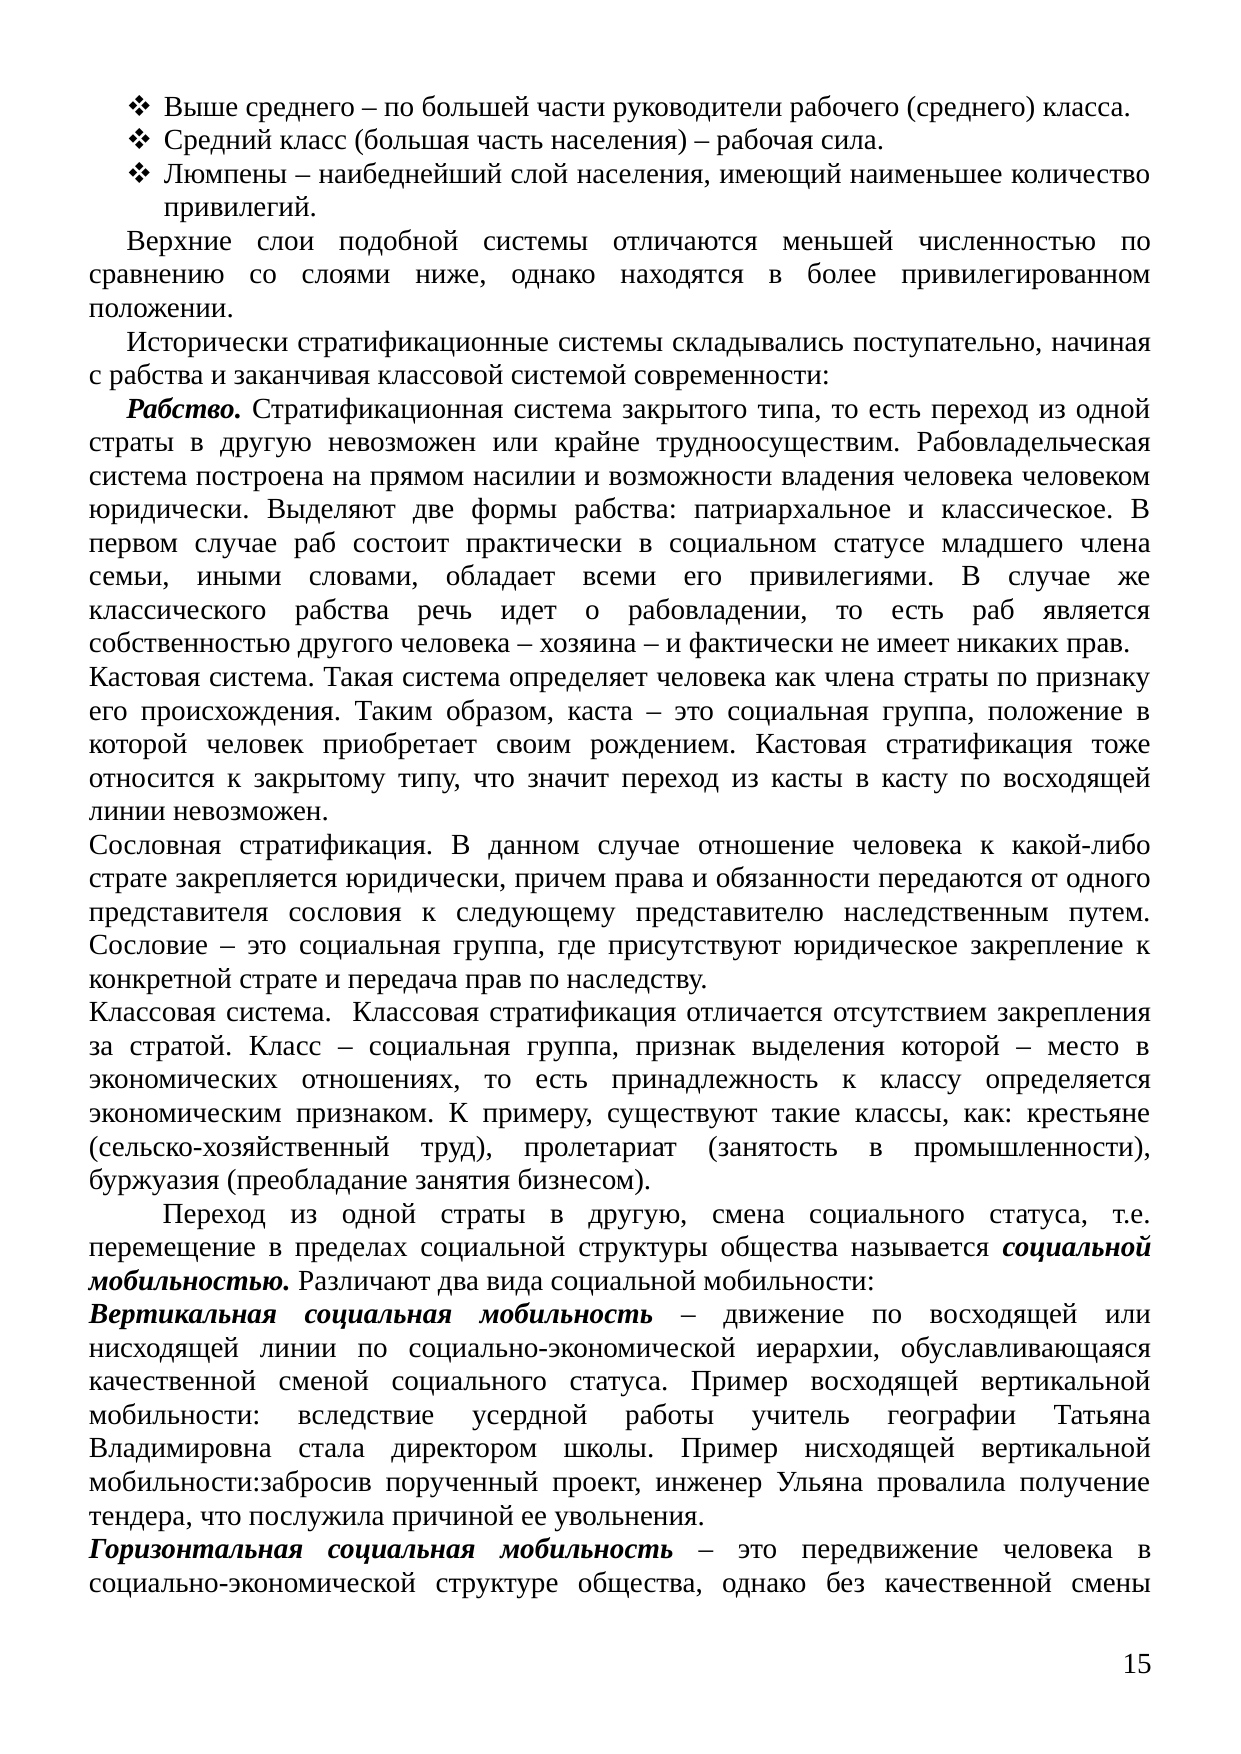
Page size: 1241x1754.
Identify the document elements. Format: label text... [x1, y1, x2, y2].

text Сословная стратификация. В данном случае отношение человека к какой-либо страте закрепляется юридически, причем права и обязанности передаются от одного представителя сословия к следующему представителю наследственным путем. Сословие – это социальная группа, где присутствуют юридическое закрепление к конкретной страте и передача прав по наследству. [89, 827, 1152, 994]
list Выше среднего – по большей части руководители рабочего (среднего) класса. [126, 89, 1152, 122]
text Переход из одной страты в другую, смена социального статуса, т.е. перемещение в пределах социальной структуры общества называется социальной мобильностью. Различают два вида социальной мобильности: [89, 1196, 1152, 1296]
list Средний класс (большая часть населения) – рабочая сила. [126, 122, 1152, 156]
text Рабство. Стратификационная система закрытого типа, то есть переход из одной страты в другую невозможен или крайне трудноосуществим. Рабовладельческая система построена на прямом насилии и возможности владения человека человеком юридически. Выделяют две формы рабства: патриархальное и классическое. В первом случае раб состоит практически в социальном статусе младшего члена семьи, иными словами, обладает всеми его привилегиями. В случае же классического рабства речь идет о рабовладении, то есть раб является собственностью другого человека – хозяина – и фактически не имеет никаких прав. [89, 391, 1152, 659]
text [89, 1531, 1152, 1598]
text Кастовая система. Такая система определяет человека как члена страты по признаку его происхождения. Таким образом, каста – это социальная группа, положение в которой человек приобретает своим рождением. Кастовая стратификация тоже относится к закрытому типу, что значит переход из касты в касту по восходящей линии невозможен. [89, 659, 1152, 827]
text Вертикальная социальная мобильность – движение по восходящей или нисходящей линии по социально-экономической иерархии, обуславливающаяся качественной сменой социального статуса. Пример восходящей вертикальной мобильности: вследствие усердной работы учитель географии Татьяна Владимировна стала директором школы. Пример нисходящей вертикальной мобильности:забросив порученный проект, инженер Ульяна провалила получение тендера, что послужила причиной ее увольнения. [89, 1296, 1152, 1531]
text Верхние слои подобной системы отличаются меньшей численностью по сравнению со слоями ниже, однако находятся в более привилегированном положении. [89, 223, 1152, 324]
text Классовая система. Классовая стратификация отличается отсутствием закрепления за стратой. Класс – социальная группа, признак выделения которой – место в экономических отношениях, то есть принадлежность к классу определяется экономическим признаком. К примеру, существуют такие классы, как: крестьяне (сельско-хозяйственный труд), пролетариат (занятость в промышленности), буржуазия (преобладание занятия бизнесом). [89, 994, 1152, 1196]
list Люмпены – наибеднейший слой населения, имеющий наименьшее количество привилегий. [126, 156, 1152, 223]
text Исторически стратификационные системы складывались поступательно, начиная с рабства и заканчивая классовой системой современности: [89, 324, 1152, 391]
